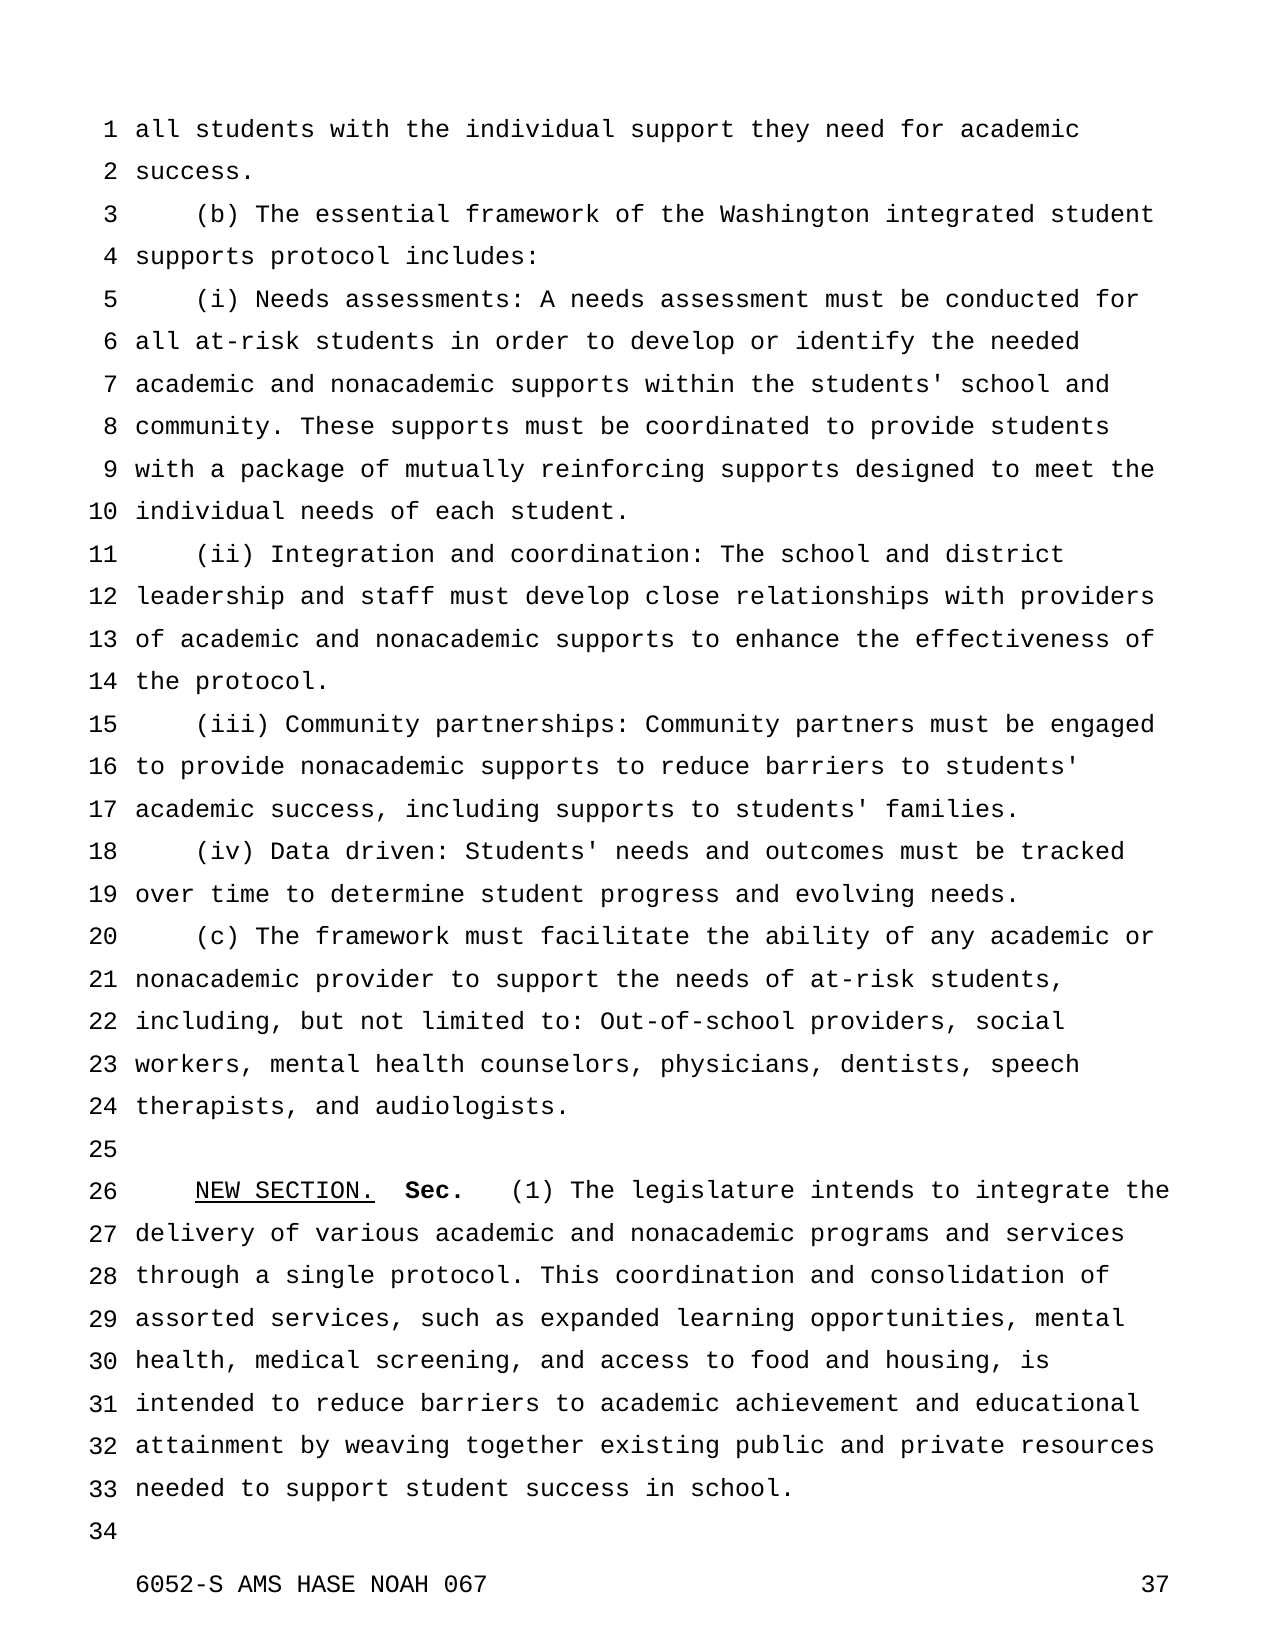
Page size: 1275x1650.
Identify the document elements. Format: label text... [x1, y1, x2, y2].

text NEW SECTION. Sec. (1) The legislature intends to integrate the delivery of various academic and nonacademic programs and services through a single protocol. This coordination and consolidation of assorted services, such as expanded learning opportunities, mental health, medical screening, and access to food and housing, is intended to reduce barriers to academic achievement and educational attainment by weaving together existing public and private resources needed to support student success in school. [135, 1165, 1170, 1505]
text (c) The framework must facilitate the ability of any academic or nonacademic provider to support the needs of at-risk students, including, but not limited to: Out-of-school providers, social workers, mental health counselors, physicians, dentists, speech therapists, and audiologists. [135, 911, 1170, 1123]
text (b) The essential framework of the Washington integrated student supports protocol includes: [135, 188, 1170, 273]
text (iii) Community partnerships: Community partners must be engaged to provide nonacademic supports to reduce barriers to students' academic success, including supports to students' families. [135, 698, 1170, 826]
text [135, 103, 1170, 188]
text (iv) Data driven: Students' needs and outcomes must be tracked over time to determine student progress and evolving needs. [135, 826, 1170, 911]
text (ii) Integration and coordination: The school and district leadership and staff must develop close relationships with providers of academic and nonacademic supports to enhance the effectiveness of the protocol. [135, 528, 1170, 698]
text (i) Needs assessments: A needs assessment must be conducted for all at-risk students in order to develop or identify the needed academic and nonacademic supports within the students' school and community. These supports must be coordinated to provide students with a package of mutually reinforcing supports designed to meet the individual needs of each student. [135, 273, 1170, 528]
